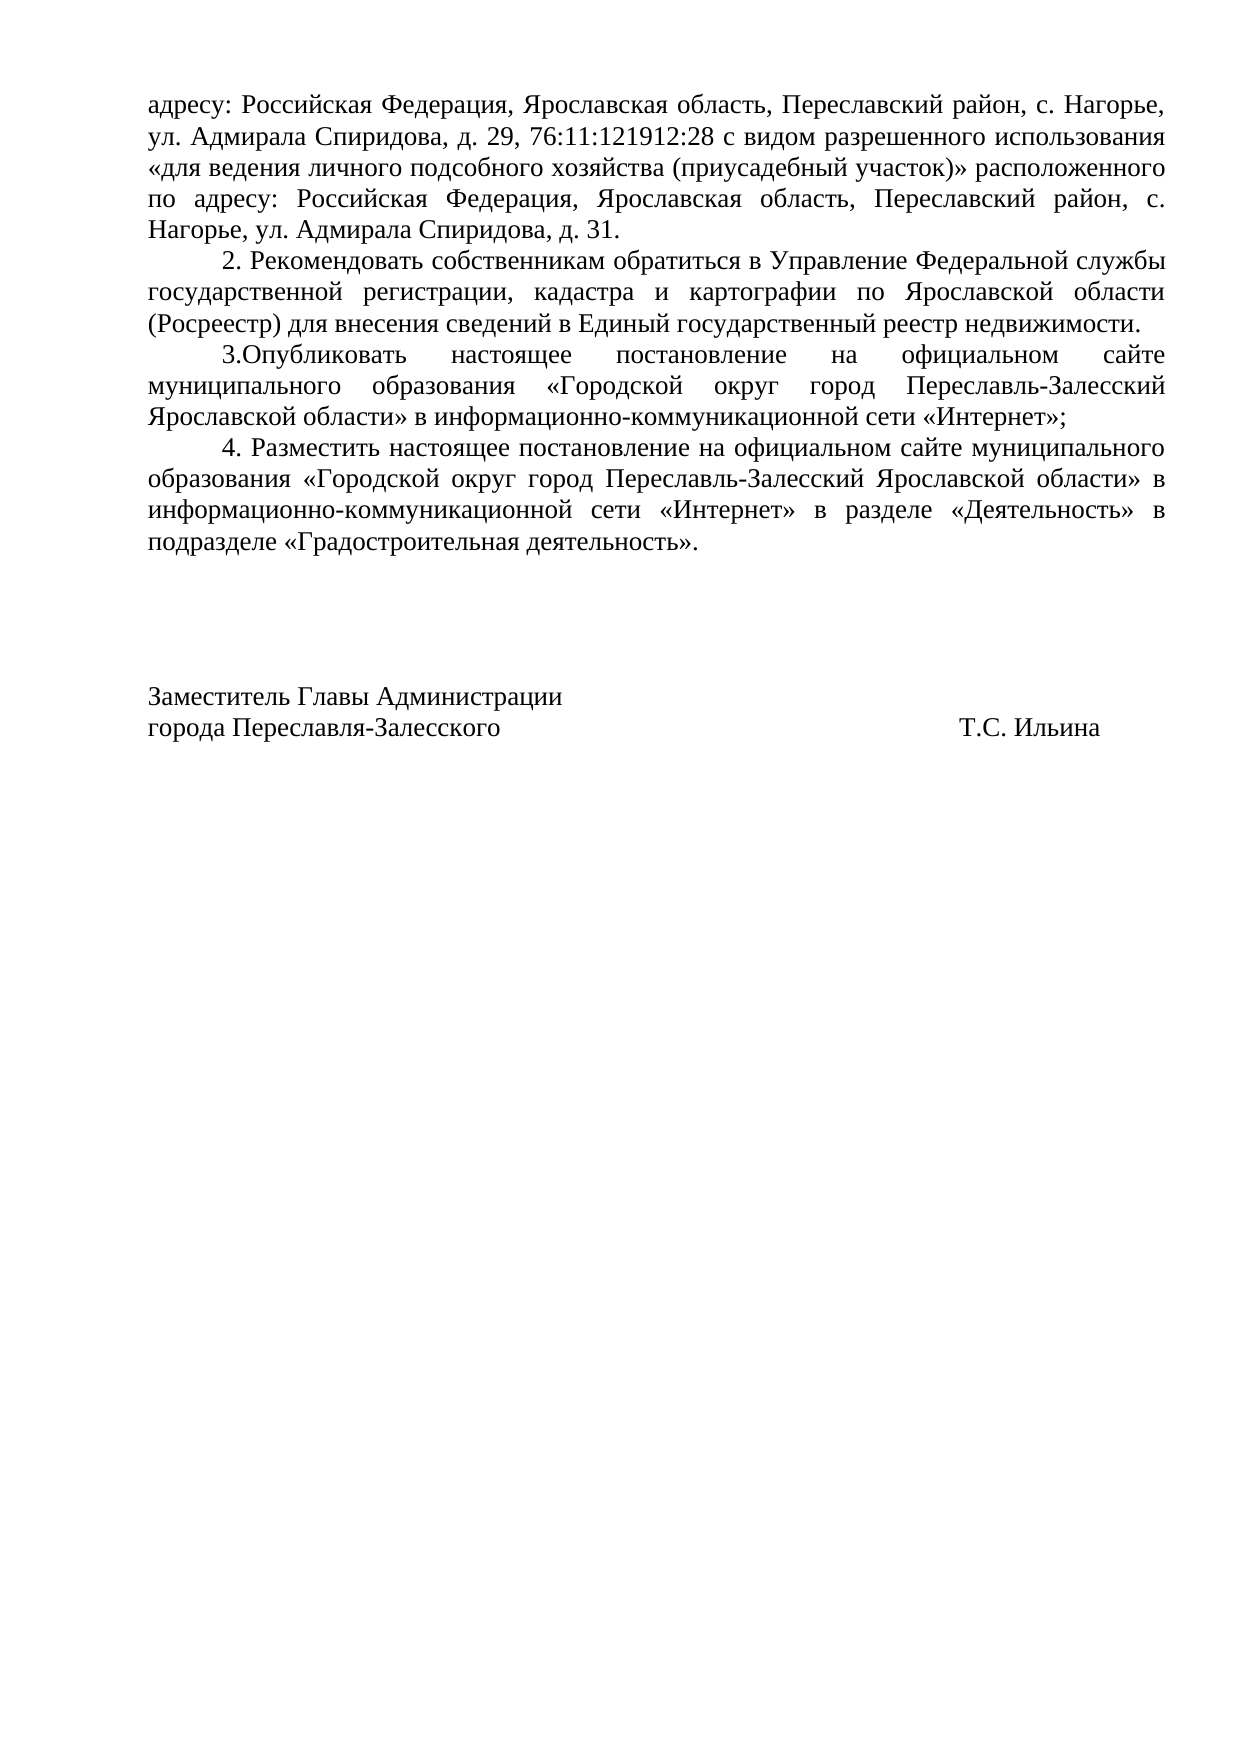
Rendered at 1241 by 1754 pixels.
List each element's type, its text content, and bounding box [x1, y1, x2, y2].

text 2. Рекомендовать собственникам обратиться в Управление Федеральной службы государственной регистрации, кадастра и картографии по Ярославской области (Росреестр) для внесения сведений в Единый государственный реестр недвижимости. [148, 244, 1167, 338]
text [148, 89, 1167, 244]
text 3.Опубликовать настоящее постановление на официальном сайте муниципального образования «Городской округ город Переславль-Залесский Ярославской области» в информационно-коммуникационной сети «Интернет»; [148, 338, 1167, 431]
text 4. Разместить настоящее постановление на официальном сайте муниципального образования «Городской округ город Переславль-Залесский Ярославской области» в информационно-коммуникационной сети «Интернет» в разделе «Деятельность» в подразделе «Градостроительная деятельность». [148, 431, 1167, 556]
text Заместитель Главы Администрации города Переславля-Залесского Т.С. Ильина [148, 680, 1167, 743]
